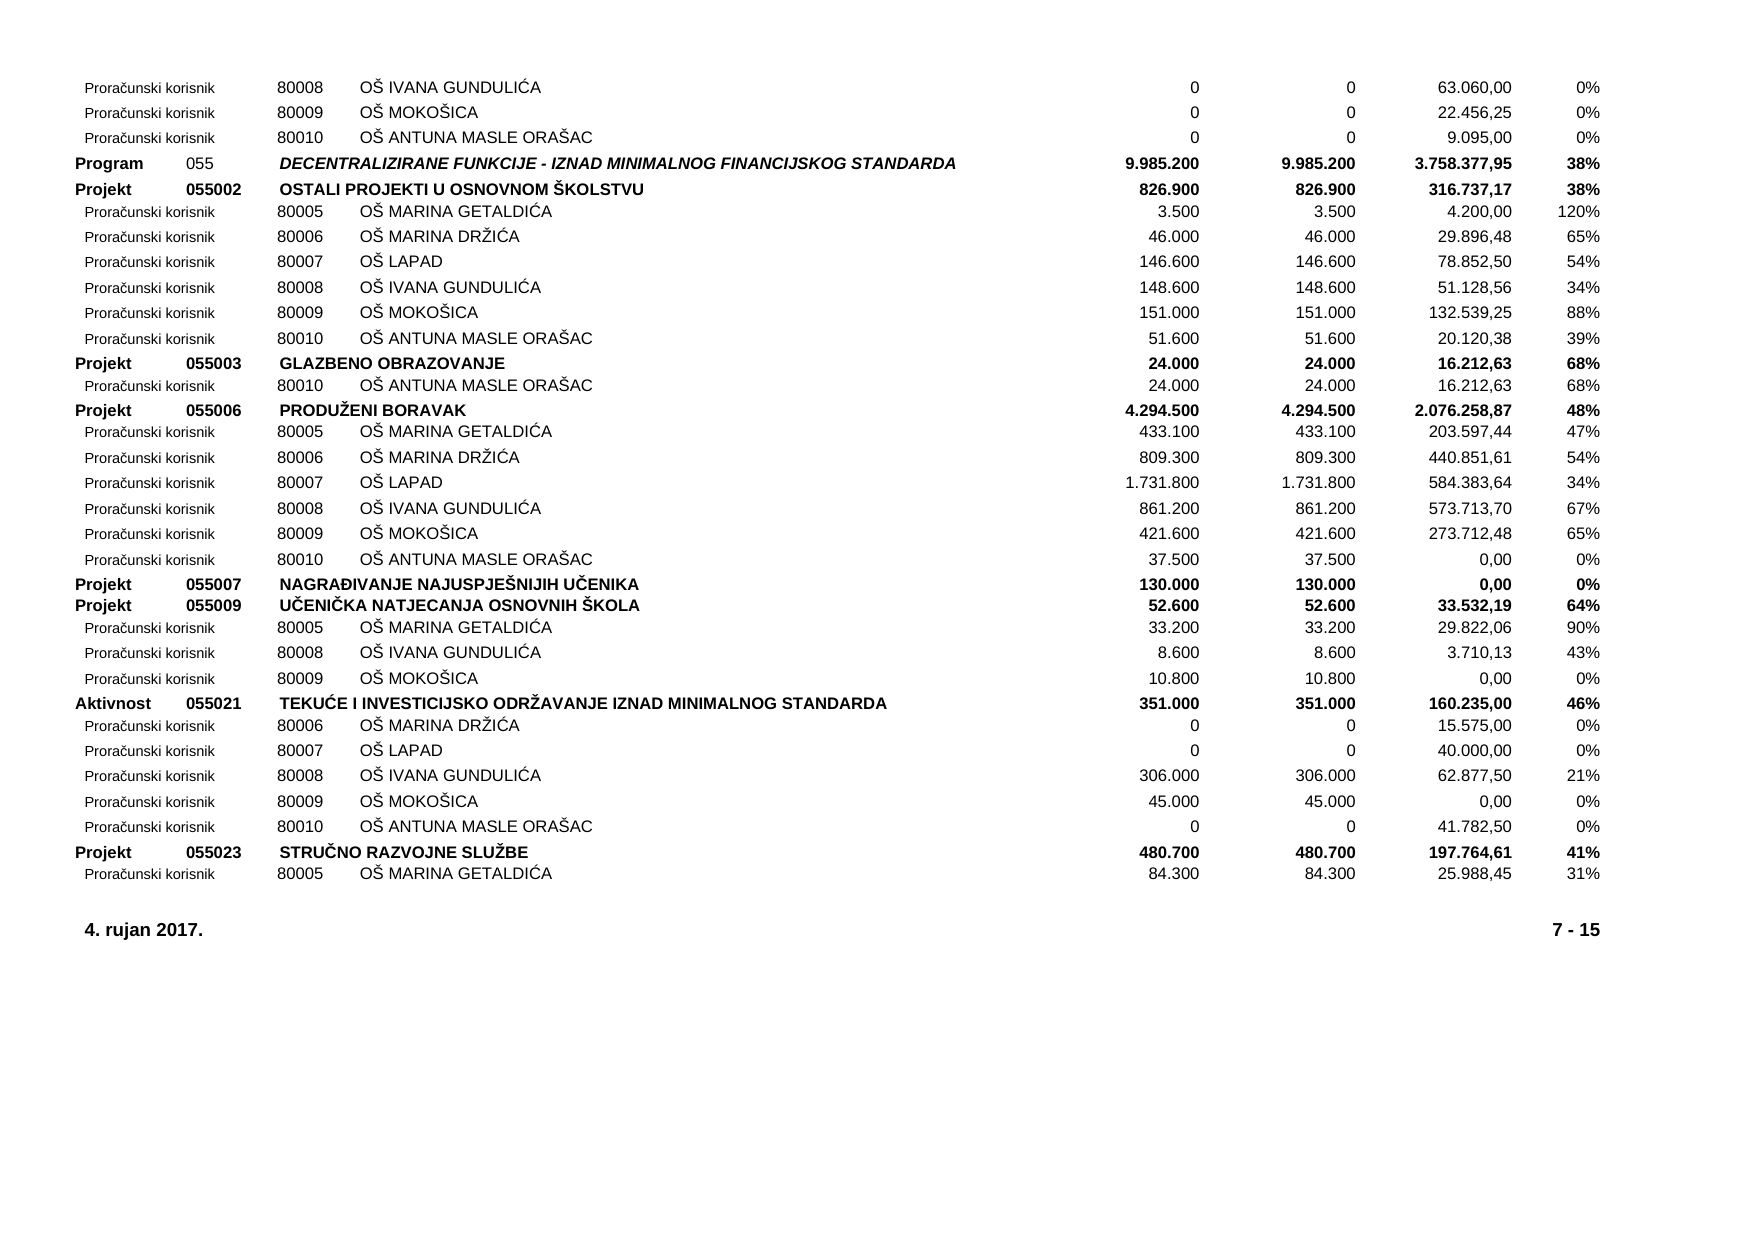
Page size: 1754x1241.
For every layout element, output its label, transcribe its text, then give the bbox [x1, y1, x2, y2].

text Proračunski korisnik 80008 OŠ IVANA GUNDULIĆA 0 0 63.060,00 0% [75, 77, 1679, 97]
text Projekt 055006 PRODUŽENI BORAVAK 4.294.500 4.294.500 2.076.258,87 48% [75, 401, 1679, 420]
text Proračunski korisnik 80007 OŠ LAPAD 0 0 40.000,00 0% [75, 741, 1679, 760]
text Projekt 055007 NAGRAĐIVANJE NAJUSPJEŠNIJIH UČENIKA 130.000 130.000 0,00 0% [75, 575, 1679, 594]
text Proračunski korisnik 80006 OŠ MARINA DRŽIĆA 46.000 46.000 29.896,48 65% [75, 227, 1679, 246]
text Proračunski korisnik 80005 OŠ MARINA GETALDIĆA 3.500 3.500 4.200,00 120% [75, 201, 1679, 221]
text Projekt 055023 STRUČNO RAZVOJNE SLUŽBE 480.700 480.700 197.764,61 41% [75, 842, 1679, 862]
text Proračunski korisnik 80008 OŠ IVANA GUNDULIĆA 306.000 306.000 62.877,50 21% [75, 766, 1679, 785]
text Proračunski korisnik 80007 OŠ LAPAD 1.731.800 1.731.800 584.383,64 34% [75, 473, 1679, 492]
text Proračunski korisnik 80010 OŠ ANTUNA MASLE ORAŠAC 0 0 9.095,00 0% [75, 128, 1679, 147]
text Proračunski korisnik 80008 OŠ IVANA GUNDULIĆA 148.600 148.600 51.128,56 34% [75, 278, 1679, 297]
text Proračunski korisnik 80006 OŠ MARINA DRŽIĆA 0 0 15.575,00 0% [75, 715, 1679, 734]
text Proračunski korisnik 80010 OŠ ANTUNA MASLE ORAŠAC 37.500 37.500 0,00 0% [75, 549, 1679, 568]
text 4. rujan 2017. 7 - 15 [75, 919, 1679, 941]
text Proračunski korisnik 80009 OŠ MOKOŠICA 151.000 151.000 132.539,25 88% [75, 303, 1679, 322]
text Proračunski korisnik 80005 OŠ MARINA GETALDIĆA 433.100 433.100 203.597,44 47% [75, 422, 1679, 441]
text Proračunski korisnik 80009 OŠ MOKOŠICA 421.600 421.600 273.712,48 65% [75, 524, 1679, 543]
text Proračunski korisnik 80009 OŠ MOKOŠICA 10.800 10.800 0,00 0% [75, 668, 1679, 688]
text Program 055 DECENTRALIZIRANE FUNKCIJE - IZNAD MINIMALNOG FINANCIJSKOG STANDARDA 9.985.200 9.985.200 3.758.377,95 38% [75, 154, 1679, 173]
text Proračunski korisnik 80008 OŠ IVANA GUNDULIĆA 861.200 861.200 573.713,70 67% [75, 498, 1679, 518]
text Projekt 055009 UČENIČKA NATJECANJA OSNOVNIH ŠKOLA 52.600 52.600 33.532,19 64% [75, 596, 1679, 615]
text Proračunski korisnik 80005 OŠ MARINA GETALDIĆA 84.300 84.300 25.988,45 31% [75, 864, 1679, 883]
text Projekt 055003 GLAZBENO OBRAZOVANJE 24.000 24.000 16.212,63 68% [75, 354, 1679, 373]
text Proračunski korisnik 80009 OŠ MOKOŠICA 0 0 22.456,25 0% [75, 103, 1679, 122]
text Proračunski korisnik 80006 OŠ MARINA DRŽIĆA 809.300 809.300 440.851,61 54% [75, 448, 1679, 467]
text Proračunski korisnik 80007 OŠ LAPAD 146.600 146.600 78.852,50 54% [75, 252, 1679, 271]
text Proračunski korisnik 80005 OŠ MARINA GETALDIĆA 33.200 33.200 29.822,06 90% [75, 618, 1679, 637]
text Projekt 055002 OSTALI PROJEKTI U OSNOVNOM ŠKOLSTVU 826.900 826.900 316.737,17 38% [75, 180, 1679, 199]
text Aktivnost 055021 TEKUĆE I INVESTICIJSKO ODRŽAVANJE IZNAD MINIMALNOG STANDARDA 351.000 351.000 160.235,00 46% [75, 694, 1679, 713]
text Proračunski korisnik 80010 OŠ ANTUNA MASLE ORAŠAC 51.600 51.600 20.120,38 39% [75, 328, 1679, 348]
text Proračunski korisnik 80009 OŠ MOKOŠICA 45.000 45.000 0,00 0% [75, 792, 1679, 811]
text Proračunski korisnik 80010 OŠ ANTUNA MASLE ORAŠAC 24.000 24.000 16.212,63 68% [75, 375, 1679, 394]
text Proračunski korisnik 80008 OŠ IVANA GUNDULIĆA 8.600 8.600 3.710,13 43% [75, 643, 1679, 662]
text Proračunski korisnik 80010 OŠ ANTUNA MASLE ORAŠAC 0 0 41.782,50 0% [75, 817, 1679, 836]
